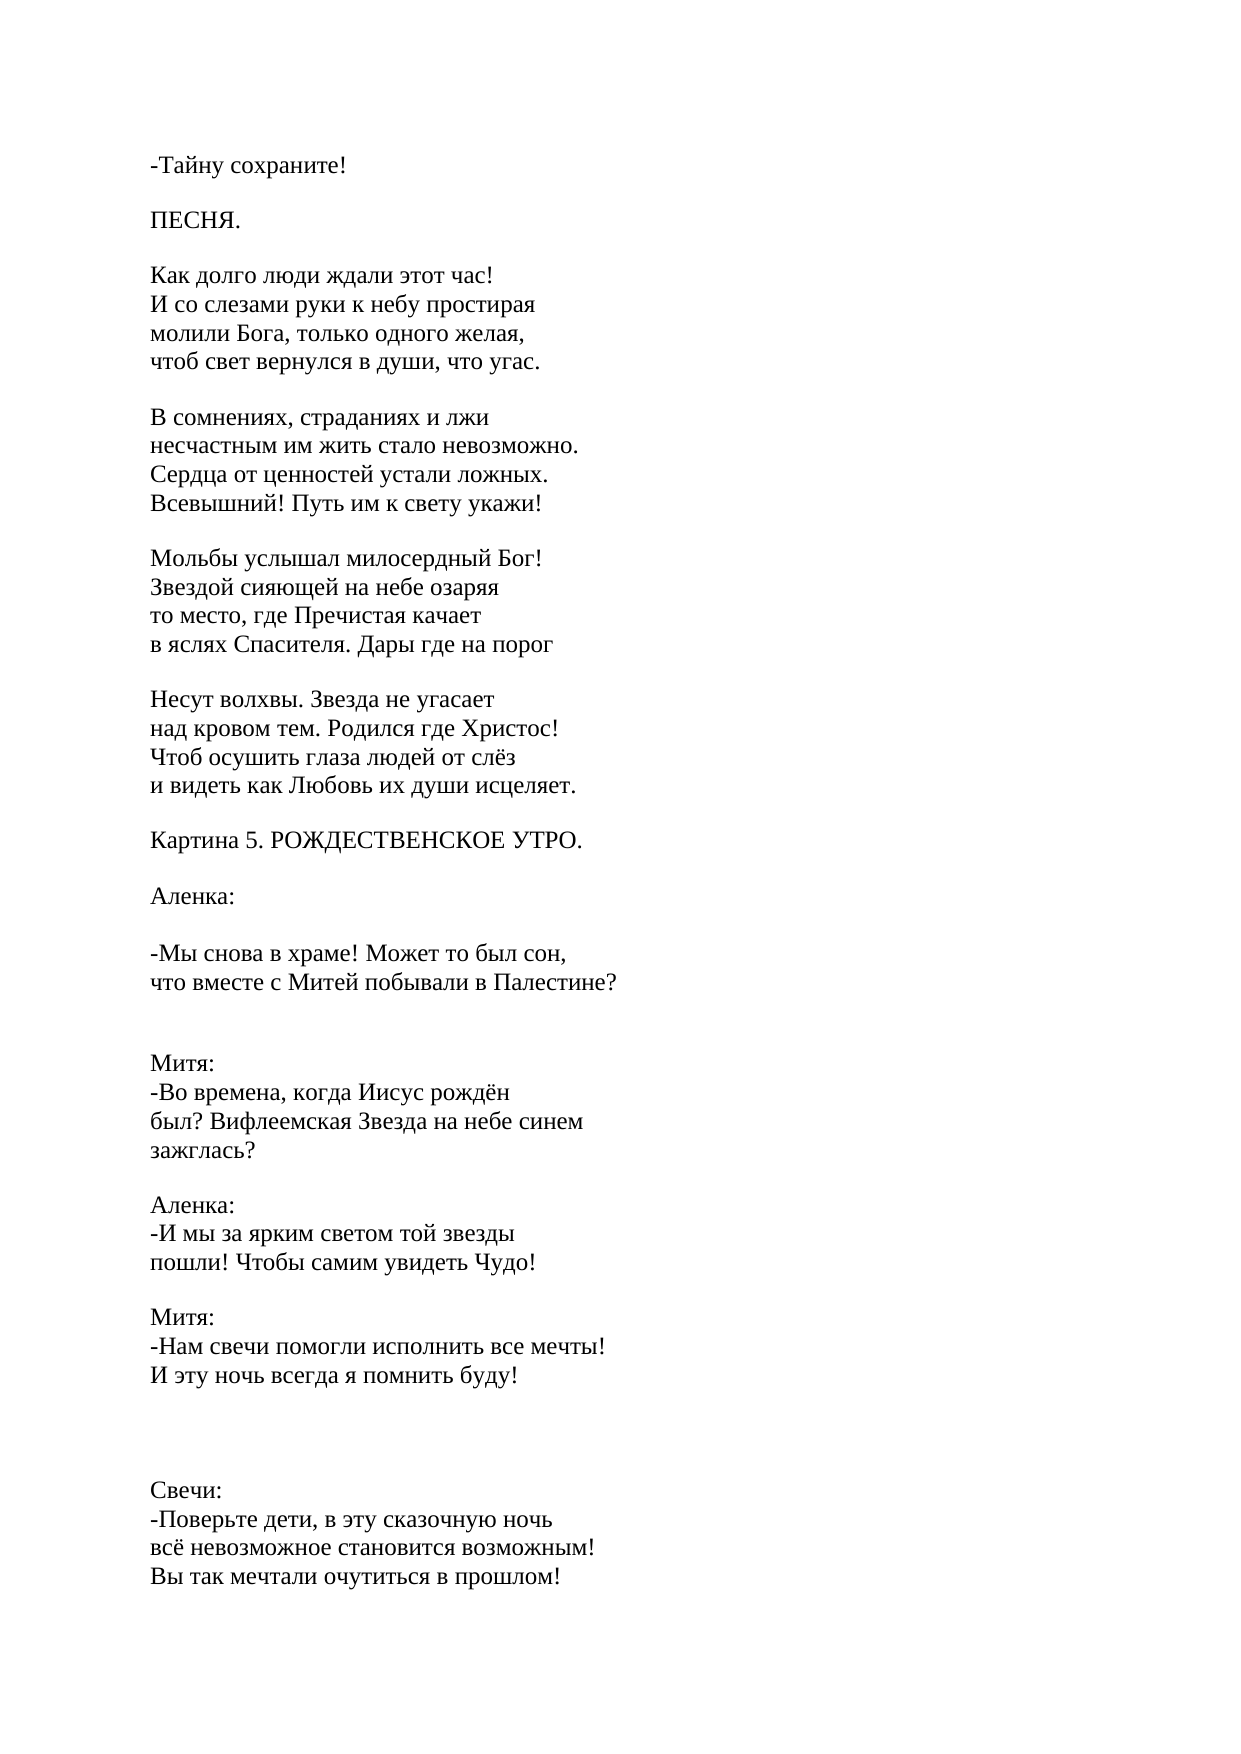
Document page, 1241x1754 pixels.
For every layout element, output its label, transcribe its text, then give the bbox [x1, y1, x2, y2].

text Чтоб осушить глаза людей от слёз [150, 742, 1090, 771]
text Как долго люди ждали этот час! [150, 260, 1090, 289]
text ПЕСНЯ. [150, 205, 1090, 234]
text что вместе с Митей побывали в Палестине? [150, 967, 1090, 996]
text Свечи: [150, 1475, 1090, 1504]
text -Нам свечи помогли исполнить все мечты! [150, 1331, 1090, 1360]
text В сомнениях, страданиях и лжи [150, 402, 1090, 430]
text -Поверьте дети, в эту сказочную ночь [150, 1504, 1090, 1532]
text -Мы снова в храме! Может то был сон, [150, 938, 1090, 967]
text пошли! Чтобы самим увидеть Чудо! [150, 1247, 1090, 1276]
text зажглась? [150, 1135, 1090, 1163]
text то место, где Пречистая качает [150, 600, 1090, 629]
text Звездой сияющей на небе озаряя [150, 572, 1090, 600]
text -И мы за ярким светом той звезды [150, 1218, 1090, 1247]
text Аленка: [150, 881, 1090, 909]
text и видеть как Любовь их души исцеляет. [150, 771, 1090, 799]
text Аленка: [150, 1190, 1090, 1218]
text был? Вифлеемская Звезда на небе синем [150, 1106, 1090, 1135]
text Митя: [150, 1048, 1090, 1077]
text И эту ночь всегда я помнить буду! [150, 1360, 1090, 1389]
text Картина 5. РОЖДЕСТВЕНСКОЕ УТРО. [150, 826, 1090, 854]
text -Во времена, когда Иисус рождён [150, 1077, 1090, 1106]
text в яслях Спасителя. Дары где на порог [150, 629, 1090, 658]
text несчастным им жить стало невозможно. [150, 430, 1090, 459]
text над кровом тем. Родился где Христос! [150, 713, 1090, 742]
text чтоб свет вернулся в души, что угас. [150, 346, 1090, 375]
text Митя: [150, 1302, 1090, 1331]
text Вы так мечтали очутиться в прошлом! [150, 1561, 1090, 1590]
text -Тайну сохраните! [150, 150, 1090, 179]
text Сердца от ценностей устали ложных. [150, 459, 1090, 488]
text Несут волхвы. Звезда не угасает [150, 684, 1090, 713]
text И со слезами руки к небу простирая [150, 289, 1090, 318]
text Мольбы услышал милосердный Бог! [150, 543, 1090, 572]
text молили Бога, только одного желая, [150, 318, 1090, 346]
text Всевышний! Путь им к свету укажи! [150, 488, 1090, 517]
text всё невозможное становится возможным! [150, 1532, 1090, 1561]
